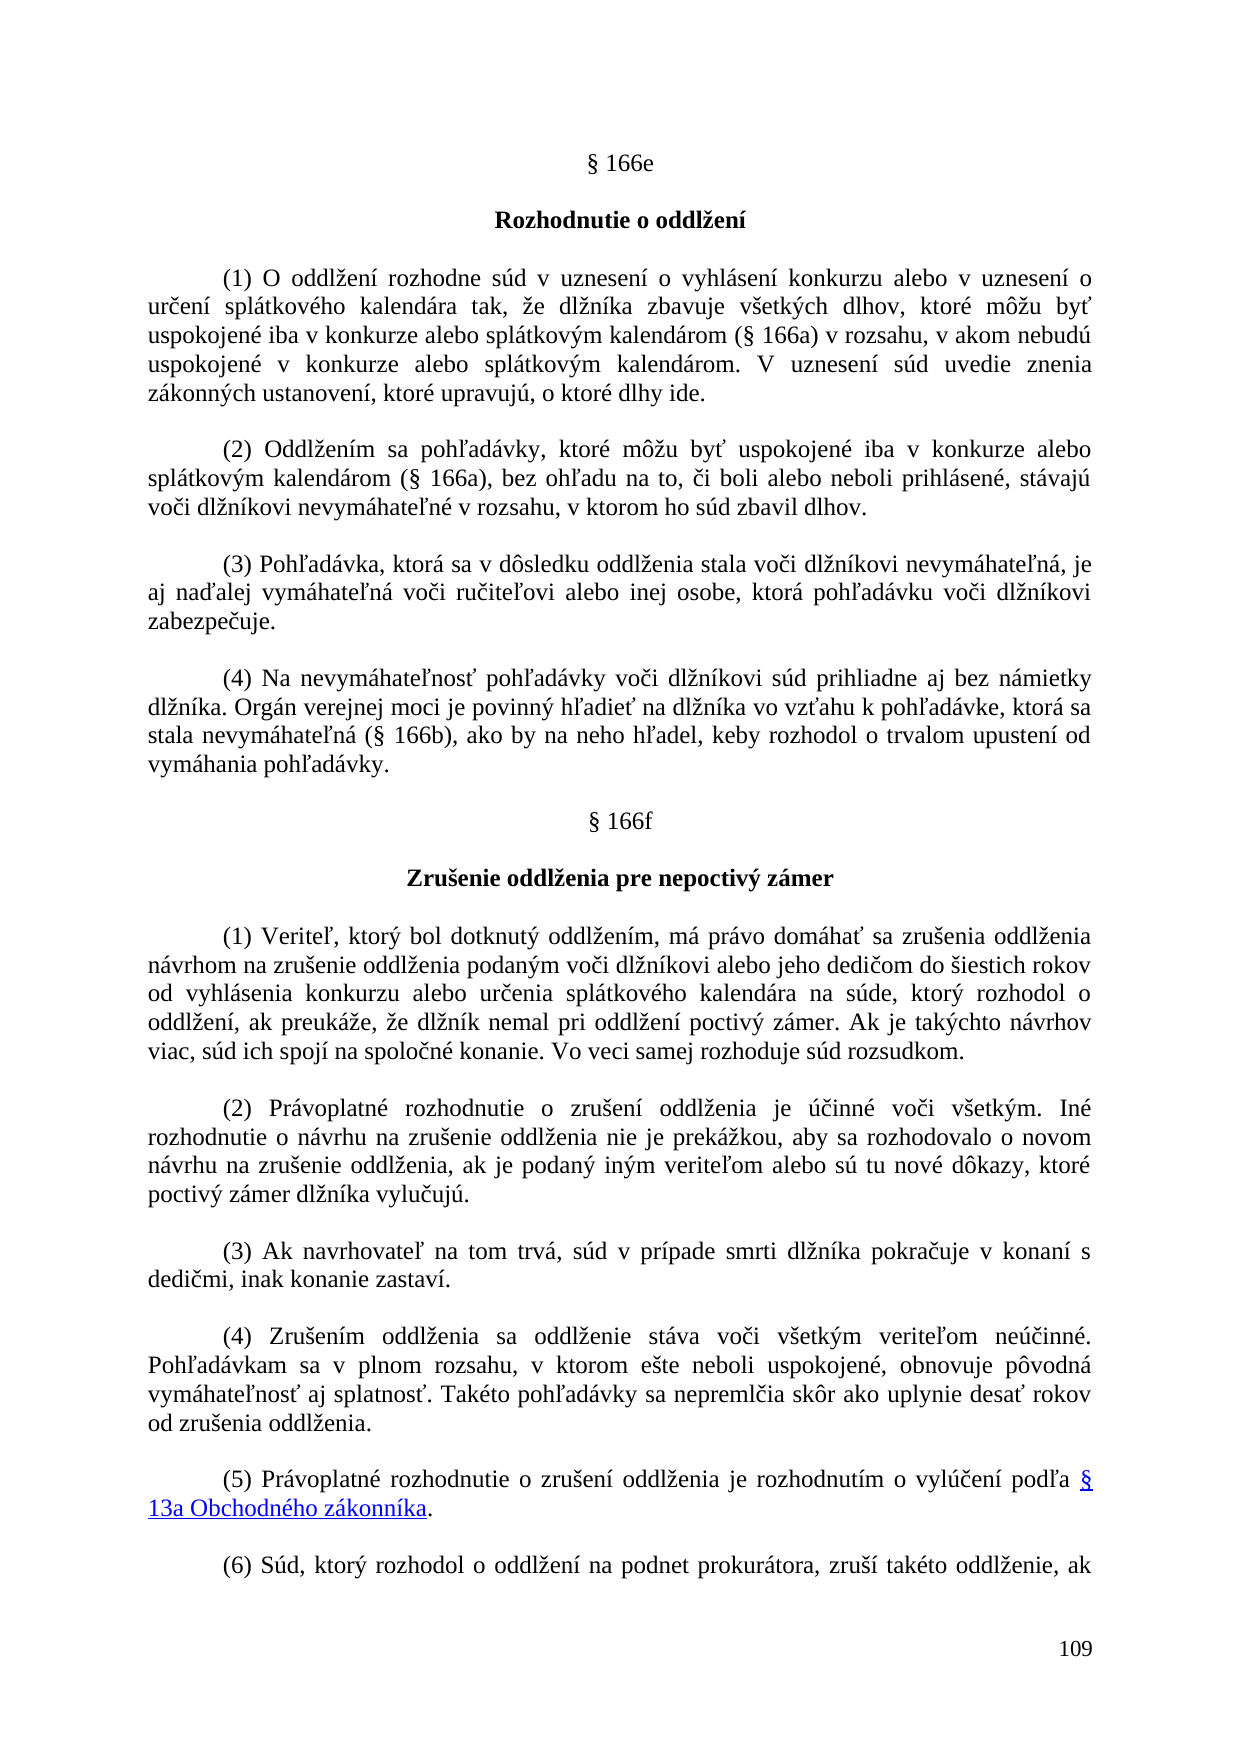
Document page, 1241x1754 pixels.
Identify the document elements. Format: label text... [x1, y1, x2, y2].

text (5) Právoplatné rozhodnutie o zrušení oddlženia je rozhodnutím o vylúčení podľa § 13a Obchodného zákonníka. [148, 1464, 1092, 1522]
text (3) Pohľadávka, ktorá sa v dôsledku oddlženia stala voči dlžníkovi nevymáhateľná, je aj naďalej vymáhateľná voči ručiteľovi alebo inej osobe, ktorá pohľadávku voči dlžníkovi zabezpečuje. [148, 549, 1092, 635]
text (2) Právoplatné rozhodnutie o zrušení oddlženia je účinné voči všetkým. Iné rozhodnutie o návrhu na zrušenie oddlženia nie je prekážkou, aby sa rozhodovalo o novom návrhu na zrušenie oddlženia, ak je podaný iným veriteľom alebo sú tu nové dôkazy, ktoré poctivý zámer dlžníka vylučujú. [148, 1093, 1092, 1208]
text Zrušenie oddlženia pre nepoctivý zámer [148, 863, 1092, 892]
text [148, 1550, 1092, 1579]
text § 166e [148, 148, 1092, 176]
text § 166f [148, 806, 1092, 835]
text (1) Veriteľ, ktorý bol dotknutý oddlžením, má právo domáhať sa zrušenia oddlženia návrhom na zrušenie oddlženia podaným voči dlžníkovi alebo jeho dedičom do šiestich rokov od vyhlásenia konkurzu alebo určenia splátkového kalendára na súde, ktorý rozhodol o oddlžení, ak preukáže, že dlžník nemal pri oddlžení poctivý zámer. Ak je takýchto návrhov viac, súd ich spojí na spoločné konanie. Vo veci samej rozhoduje súd rozsudkom. [148, 921, 1092, 1065]
text (2) Oddlžením sa pohľadávky, ktoré môžu byť uspokojené iba v konkurze alebo splátkovým kalendárom (§ 166a), bez ohľadu na to, či boli alebo neboli prihlásené, stávajú voči dlžníkovi nevymáhateľné v rozsahu, v ktorom ho súd zbavil dlhov. [148, 434, 1092, 521]
text (1) O oddlžení rozhodne súd v uznesení o vyhlásení konkurzu alebo v uznesení o určení splátkového kalendára tak, že dlžníka zbavuje všetkých dlhov, ktoré môžu byť uspokojené iba v konkurze alebo splátkovým kalendárom (§ 166a) v rozsahu, v akom nebudú uspokojené v konkurze alebo splátkovým kalendárom. V uznesení súd uvedie znenia zákonných ustanovení, ktoré upravujú, o ktoré dlhy ide. [148, 263, 1092, 406]
text (4) Na nevymáhateľnosť pohľadávky voči dlžníkovi súd prihliadne aj bez námietky dlžníka. Orgán verejnej moci je povinný hľadieť na dlžníka vo vzťahu k pohľadávke, ktorá sa stala nevymáhateľná (§ 166b), ako by na neho hľadel, keby rozhodol o trvalom upustení od vymáhania pohľadávky. [148, 663, 1092, 778]
text (3) Ak navrhovateľ na tom trvá, súd v prípade smrti dlžníka pokračuje v konaní s dedičmi, inak konanie zastaví. [148, 1236, 1092, 1293]
text Rozhodnutie o oddlžení [148, 205, 1092, 234]
text (4) Zrušením oddlženia sa oddlženie stáva voči všetkým veriteľom neúčinné. Pohľadávkam sa v plnom rozsahu, v ktorom ešte neboli uspokojené, obnovuje pôvodná vymáhateľnosť aj splatnosť. Takéto pohľadávky sa nepremlčia skôr ako uplynie desať rokov od zrušenia oddlženia. [148, 1321, 1092, 1436]
